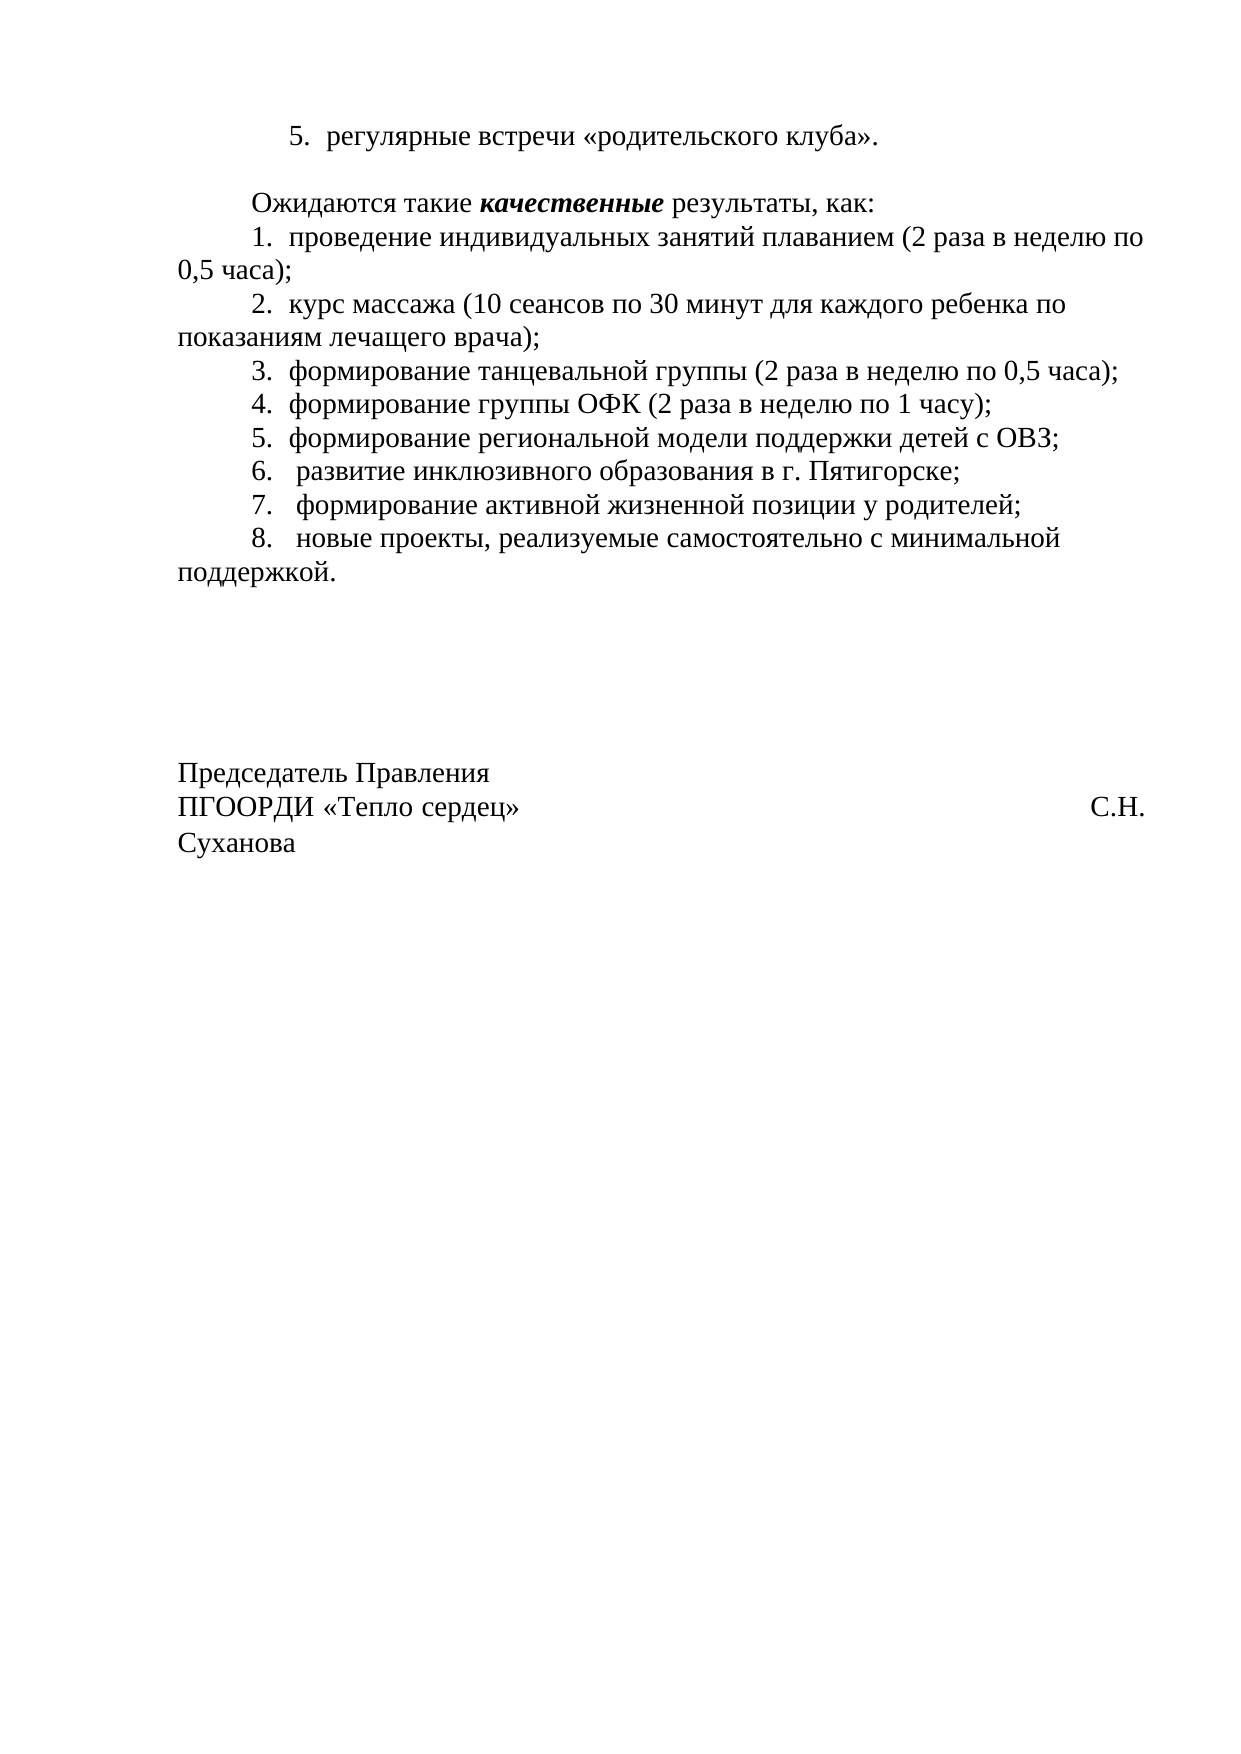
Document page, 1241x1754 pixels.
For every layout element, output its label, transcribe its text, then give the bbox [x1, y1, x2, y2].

text показаниям лечащего врача); [177, 319, 1152, 353]
list формирование группы ОФК (2 раза в неделю по 1 часу); [251, 386, 1152, 420]
text 0,5 часа); [177, 252, 1152, 286]
list развитие инклюзивного образования в г. Пятигорске; [251, 453, 1152, 487]
list формирование активной жизненной позиции у родителей; [251, 487, 1152, 521]
text ПГООРДИ «Тепло сердец» С.Н. Суханова [177, 789, 1152, 859]
list проведение индивидуальных занятий плаванием (2 раза в неделю по [251, 219, 1152, 252]
list регулярные встречи «родительского клуба». [288, 118, 1152, 152]
text Председатель Правления [177, 755, 1152, 789]
list формирование танцевальной группы (2 раза в неделю по 0,5 часа); [251, 353, 1152, 386]
list новые проекты, реализуемые самостоятельно с минимальной [251, 521, 1152, 554]
text поддержкой. [177, 554, 1152, 588]
list курс массажа (10 сеансов по 30 минут для каждого ребенка по [251, 286, 1152, 319]
text Ожидаются такие качественные результаты, как: [177, 185, 1152, 219]
list формирование региональной модели поддержки детей с ОВЗ; [251, 420, 1152, 453]
